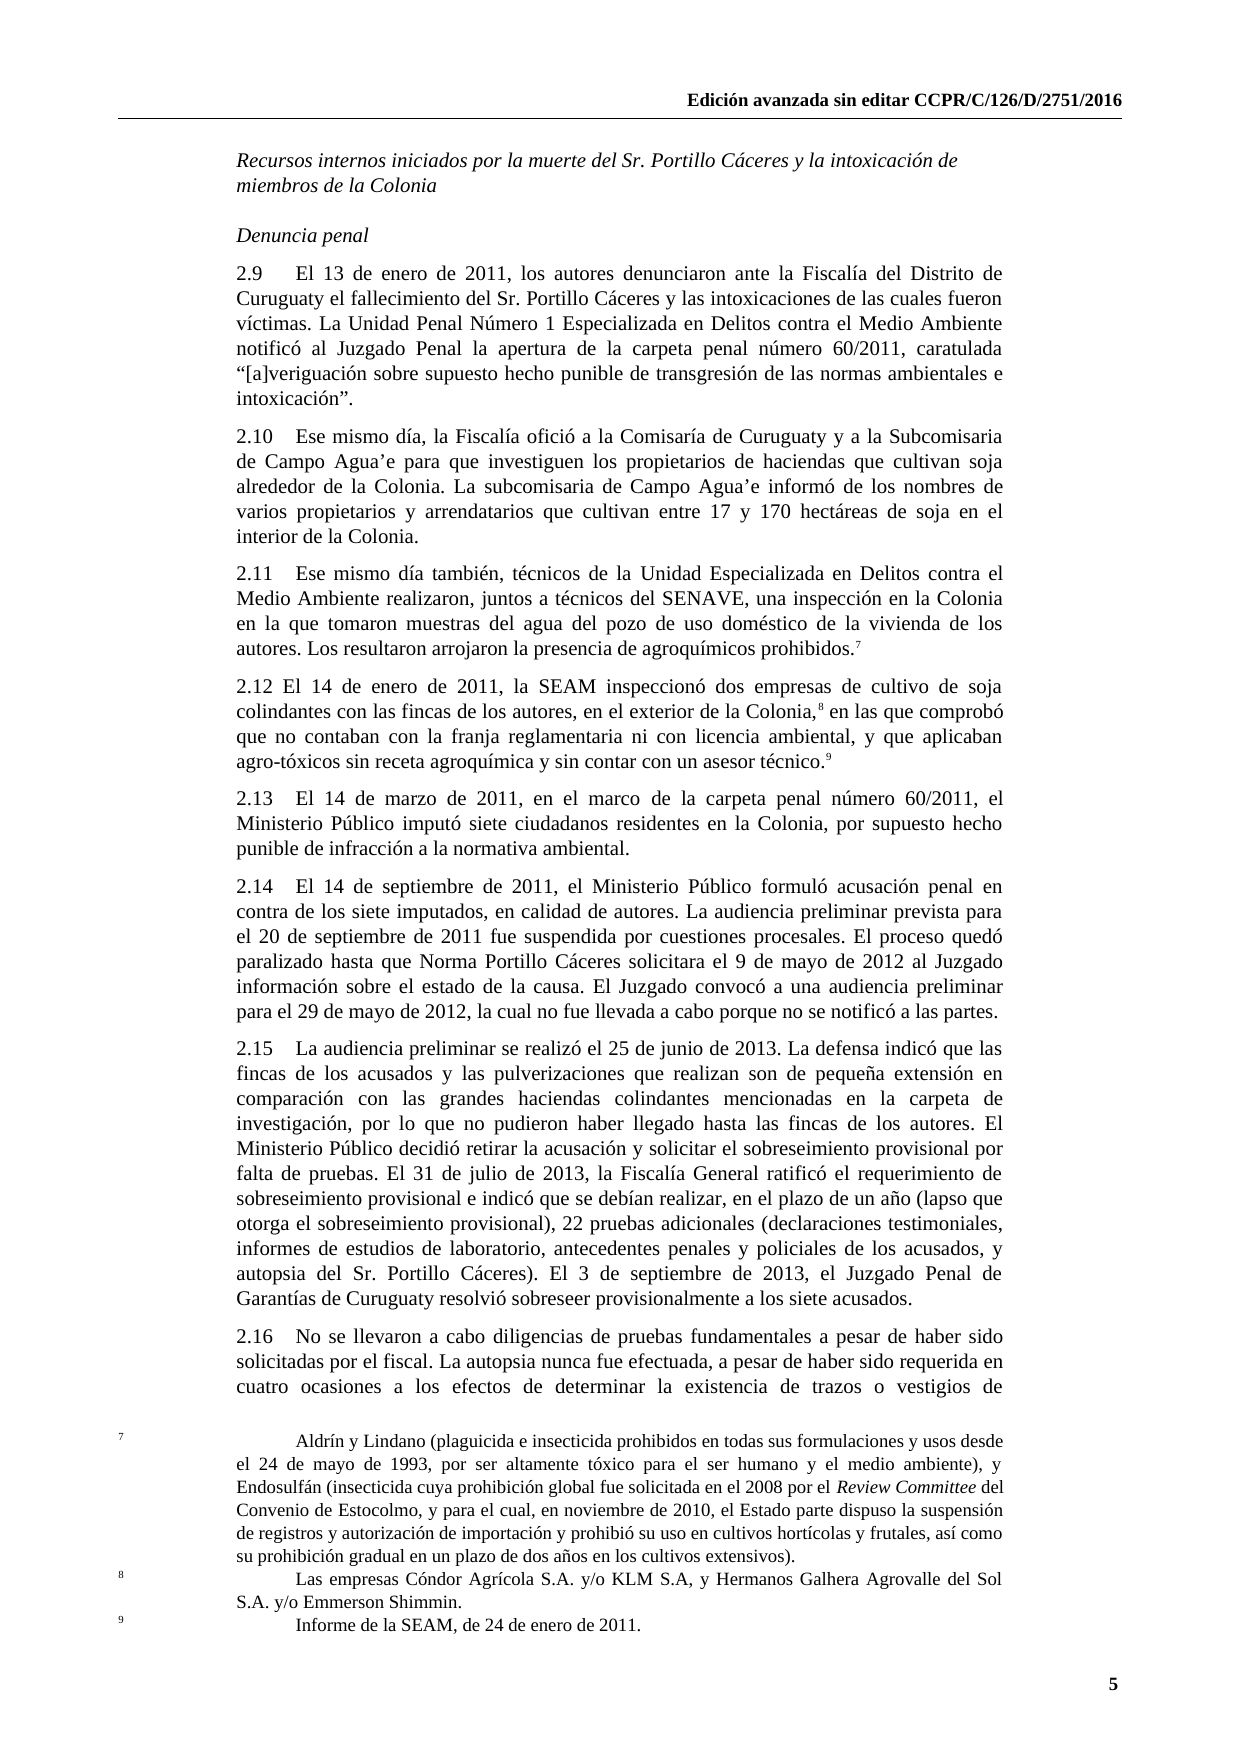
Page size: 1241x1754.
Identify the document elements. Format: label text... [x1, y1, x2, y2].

text 2.9 El 13 de enero de 2011, los autores denunciaron ante la Fiscalía del Distrito de Curuguaty el fallecimiento del Sr. Portillo Cáceres y las intoxicaciones de las cuales fueron víctimas. La Unidad Penal Número 1 Especializada en Delitos contra el Medio Ambiente notificó al Juzgado Penal la apertura de la carpeta penal número 60/2011, caratulada “[a]veriguación sobre supuesto hecho punible de transgresión de las normas ambientales e intoxicación”. [236, 260, 1004, 410]
text 2.12 El 14 de enero de 2011, la SEAM inspeccionó dos empresas de cultivo de soja colindantes con las fincas de los autores, en el exterior de la Colonia, en las que comprobó que no contaban con la franja reglamentaria ni con licencia ambiental, y que aplicaban agro-tóxicos sin receta agroquímica y sin contar con un asesor técnico. [236, 673, 1004, 773]
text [236, 1323, 1004, 1398]
text 2.11 Ese mismo día también, técnicos de la Unidad Especializada en Delitos contra el Medio Ambiente realizaron, juntos a técnicos del SENAVE, una inspección en la Colonia en la que tomaron muestras del agua del pozo de uso doméstico de la vivienda de los autores. Los resultaron arrojaron la presencia de agroquímicos prohibidos. [236, 560, 1004, 660]
text 2.10 Ese mismo día, la Fiscalía ofició a la Comisaría de Curuguaty y a la Subcomisaria de Campo Agua’e para que investiguen los propietarios de haciendas que cultivan soja alrededor de la Colonia. La subcomisaria de Campo Agua’e informó de los nombres de varios propietarios y arrendatarios que cultivan entre 17 y 170 hectáreas de soja en el interior de la Colonia. [236, 423, 1004, 548]
text 2.15 La audiencia preliminar se realizó el 25 de junio de 2013. La defensa indicó que las fincas de los acusados y las pulverizaciones que realizan son de pequeña extensión en comparación con las grandes haciendas colindantes mencionadas en la carpeta de investigación, por lo que no pudieron haber llegado hasta las fincas de los autores. El Ministerio Público decidió retirar la acusación y solicitar el sobreseimiento provisional por falta de pruebas. El 31 de julio de 2013, la Fiscalía General ratificó el requerimiento de sobreseimiento provisional e indicó que se debían realizar, en el plazo de un año (lapso que otorga el sobreseimiento provisional), 22 pruebas adicionales (declaraciones testimoniales, informes de estudios de laboratorio, antecedentes penales y policiales de los acusados, y autopsia del Sr. Portillo Cáceres). El 3 de septiembre de 2013, el Juzgado Penal de Garantías de Curuguaty resolvió sobreseer provisionalmente a los siete acusados. [236, 1035, 1004, 1310]
text 2.14 El 14 de septiembre de 2011, el Ministerio Público formuló acusación penal en contra de los siete imputados, en calidad de autores. La audiencia preliminar prevista para el 20 de septiembre de 2011 fue suspendida por cuestiones procesales. El proceso quedó paralizado hasta que Norma Portillo Cáceres solicitara el 9 de mayo de 2012 al Juzgado información sobre el estado de la causa. El Juzgado convocó a una audiencia preliminar para el 29 de mayo de 2012, la cual no fue llevada a cabo porque no se notificó a las partes. [236, 873, 1004, 1023]
text Denuncia penal [118, 223, 1004, 248]
text 2.13 El 14 de marzo de 2011, en el marco de la carpeta penal número 60/2011, el Ministerio Público imputó siete ciudadanos residentes en la Colonia, por supuesto hecho punible de infracción a la normativa ambiental. [236, 785, 1004, 860]
text Recursos internos iniciados por la muerte del Sr. Portillo Cáceres y la intoxicación de miembros de la Colonia [118, 148, 1004, 198]
